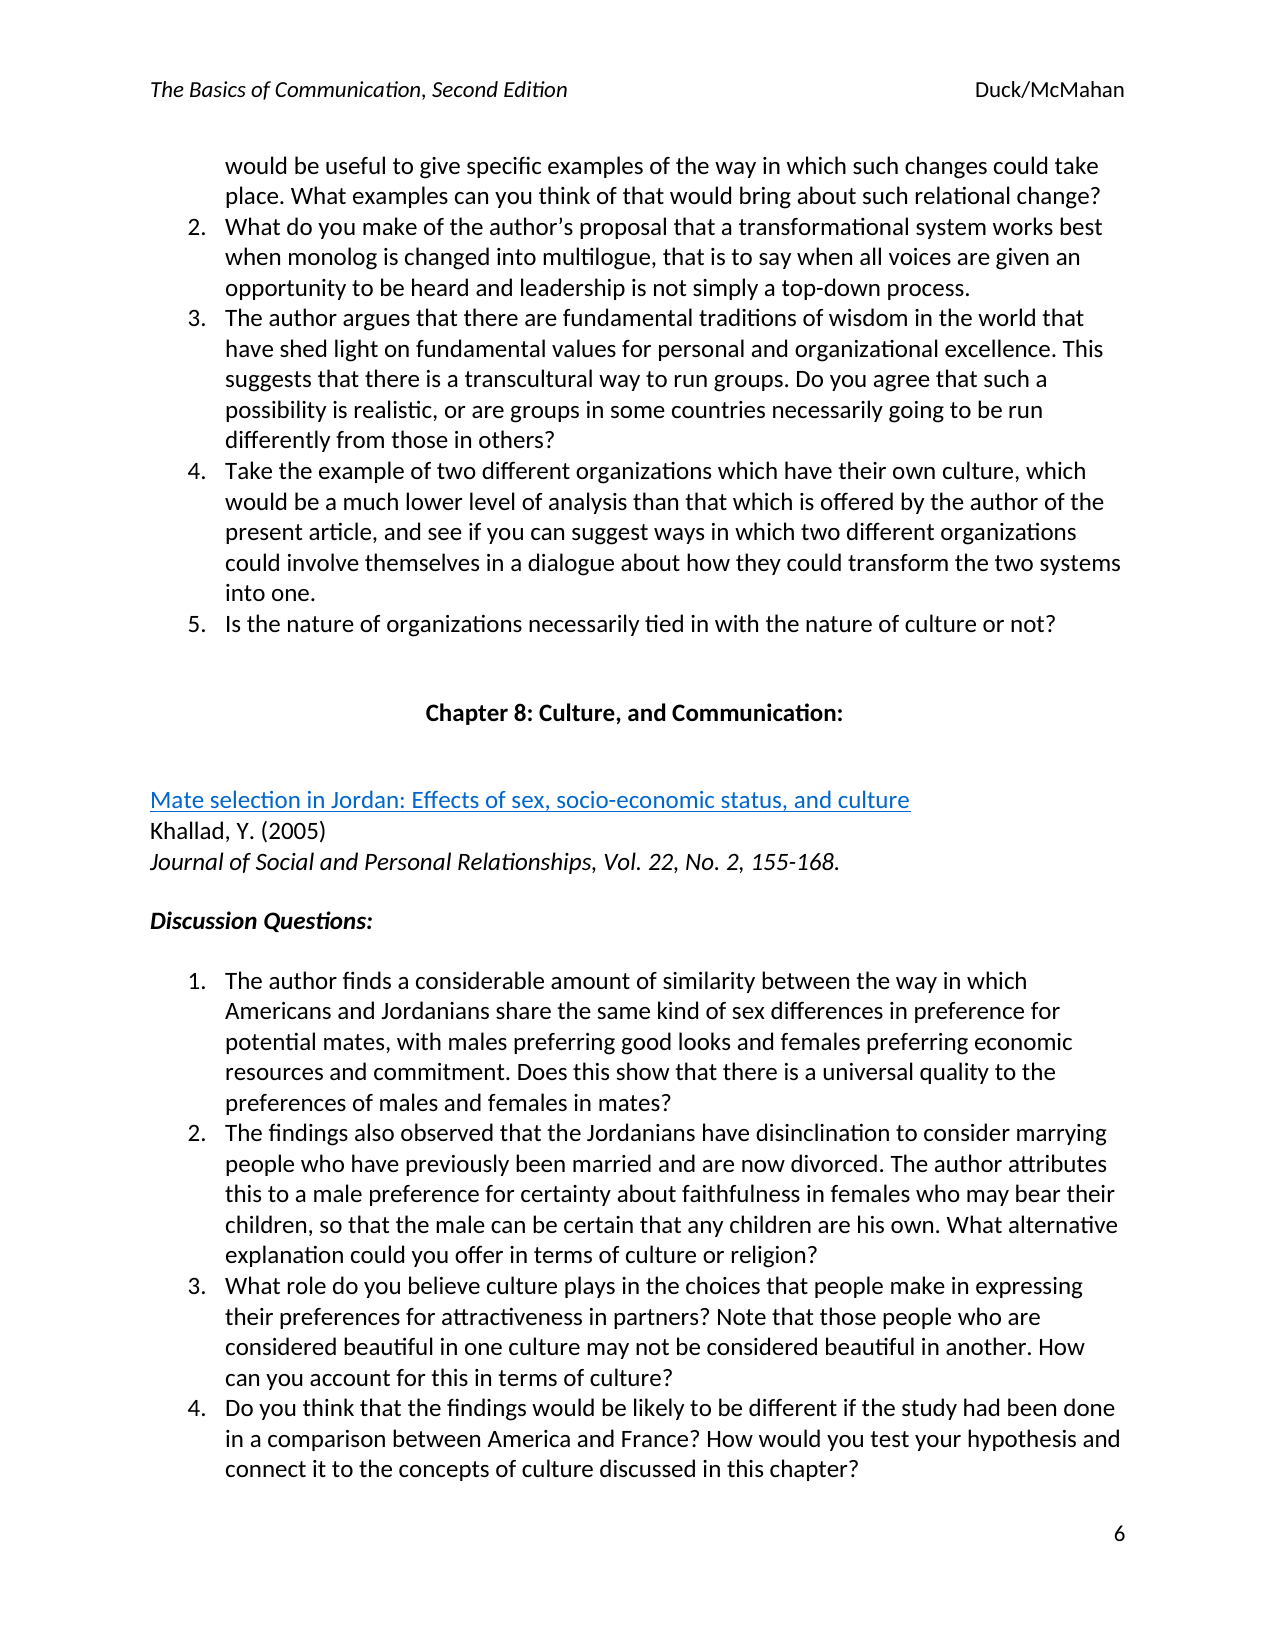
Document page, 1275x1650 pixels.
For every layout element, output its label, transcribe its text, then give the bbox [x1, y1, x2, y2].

text Discussion Questions: [150, 905, 1125, 936]
list Take the example of two different organizations which have their own culture, which would be a much lower level of analysis than that which is offered by the author of the present article, and see if you can suggest ways in which two different organizations could involve themselves in a dialogue about how they could transform the two systems into one. [187, 455, 1125, 608]
text Chapter 8: Culture, and Communication: [150, 697, 1125, 755]
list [187, 150, 1125, 211]
list What do you make of the author’s proposal that a transformational system works best when monolog is changed into multilogue, that is to say when all voices are given an opportunity to be heard and leadership is not simply a top-down process. [187, 211, 1125, 303]
list The findings also observed that the Jordanians have disinclination to consider marrying people who have previously been married and are now divorced. The author attributes this to a male preference for certainty about faithfulness in females who may bear their children, so that the male can be certain that any children are his own. What alternative explanation could you offer in terms of culture or religion? [187, 1118, 1125, 1270]
list Do you think that the findings would be likely to be different if the study had been done in a comparison between America and France? How would you test your hypothesis and connect it to the concepts of culture discussed in this chapter? [187, 1392, 1125, 1484]
list The author argues that there are fundamental traditions of wisdom in the world that have shed light on fundamental values for personal and organizational excellence. This suggests that there is a transcultural way to run groups. Do you agree that such a possibility is realistic, or are groups in some countries necessarily going to be run differently from those in others? [187, 303, 1125, 455]
text Mate selection in Jordan: Effects of sex, socio-economic status, and culture Khallad, Y. (2005) Journal of Social and Personal Relationships, Vol. 22, No. 2, 155-168. [150, 784, 1125, 876]
list Is the nature of organizations necessarily tied in with the nature of culture or not? [187, 608, 1125, 638]
list What role do you believe culture plays in the choices that people make in expressing their preferences for attractiveness in partners? Note that those people who are considered beautiful in one culture may not be considered beautiful in another. How can you account for this in terms of culture? [187, 1270, 1125, 1392]
list The author finds a considerable amount of similarity between the way in which Americans and Jordanians share the same kind of sex differences in preference for potential mates, with males preferring good looks and females preferring economic resources and commitment. Does this show that there is a universal quality to the preferences of males and females in mates? [187, 965, 1125, 1118]
